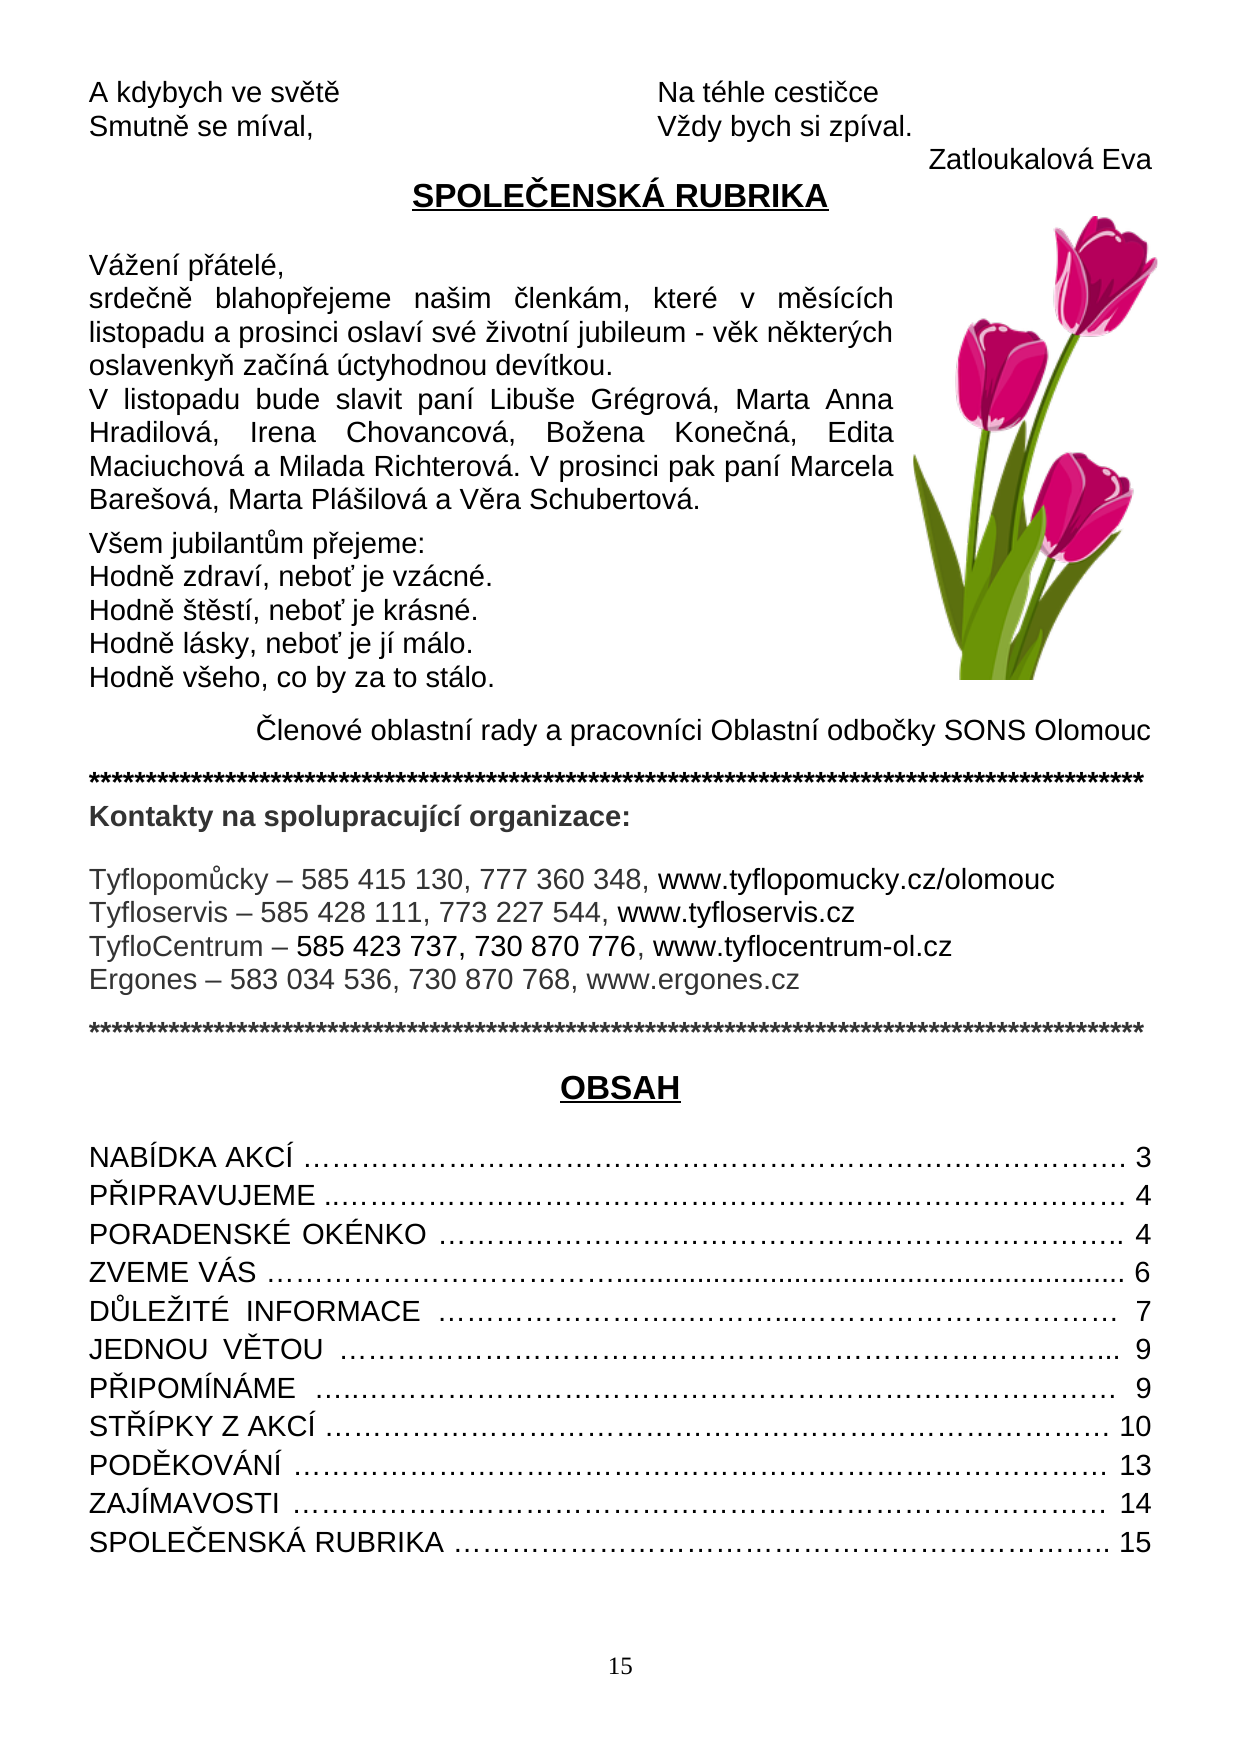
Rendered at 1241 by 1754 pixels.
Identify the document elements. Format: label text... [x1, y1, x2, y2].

text ********************************************************************************************* [89, 1015, 1152, 1048]
text Tyflopomůcky – 585 415 130, 777 360 348, www.tyflopomucky.cz/olomouc [89, 862, 1152, 895]
text Tyfloservis – 585 428 111, 773 227 544, www.tyfloservis.cz [89, 895, 1152, 929]
text OBSAH [89, 1068, 1152, 1106]
text Hodně všeho, co by za to stálo. [89, 660, 1152, 693]
text Zatloukalová Eva [89, 142, 1152, 176]
text Ergones – 583 034 536, 730 870 768, www.ergones.cz [89, 962, 1152, 996]
text NABÍDKA AKCÍ …………………………………………………………………………. 3 PŘIPRAVUJEME ..……………………………………………………………………… 4 PORADENSKÉ OKÉNKO …………………………………………………………….. 4 ZVEME VÁS ………………………………............................................................... 6 DŮLEŽITÉ INFORMACE ……………………..………...…………………………… 7 JEDNOU VĚTOU ……………………………………………………………………... 9 PŘIPOMÍNÁME …..…………………………………………………………………… 9 STŘÍPKY Z AKCÍ ……………………………………………………………………… 10 PODĚKOVÁNÍ ………………………………………………………………………… 13 ZAJÍMAVOSTI ………………………………………………………………………… 14 SPOLEČENSKÁ RUBRIKA ………………………………………………………….. 15 aa [89, 1140, 1152, 1597]
text Hodně zdraví, neboť je vzácné. [89, 559, 1152, 593]
text SPOLEČENSKÁ RUBRIKA [89, 176, 1152, 214]
text Členové oblastní rady a pracovníci Oblastní odbočky SONS Olomouc [89, 712, 1152, 746]
text Vždy bych si zpíval. [657, 108, 1152, 142]
picture [913, 216, 1158, 680]
text ********************************************************************************************* [89, 765, 1152, 799]
text Vážení přátelé, [89, 248, 1152, 281]
text Smutně se míval, [89, 108, 583, 142]
text Všem jubilantům přejeme: [89, 526, 1152, 559]
text Hodně lásky, neboť je jí málo. [89, 626, 1152, 660]
text Kontakty na spolupracující organizace: [89, 799, 1152, 832]
text A kdybych ve světě [89, 75, 583, 108]
text srdečně blahopřejeme našim členkám, které v měsících listopadu a prosinci oslaví své životní jubileum - věk některých oslavenkyň začíná úctyhodnou devítkou. [89, 281, 1152, 382]
text Hodně štěstí, neboť je krásné. [89, 593, 1152, 626]
text V listopadu bude slavit paní Libuše Grégrová, Marta Anna Hradilová, Irena Chovancová, Božena Konečná, Edita Maciuchová a Milada Richterová. V prosinci pak paní Marcela Barešová, Marta Plášilová a Věra Schubertová. [89, 382, 1152, 516]
text Na téhle cestičce [657, 75, 1152, 108]
text TyfloCentrum – 585 423 737, 730 870 776, www.tyflocentrum-ol.cz [89, 929, 1152, 962]
